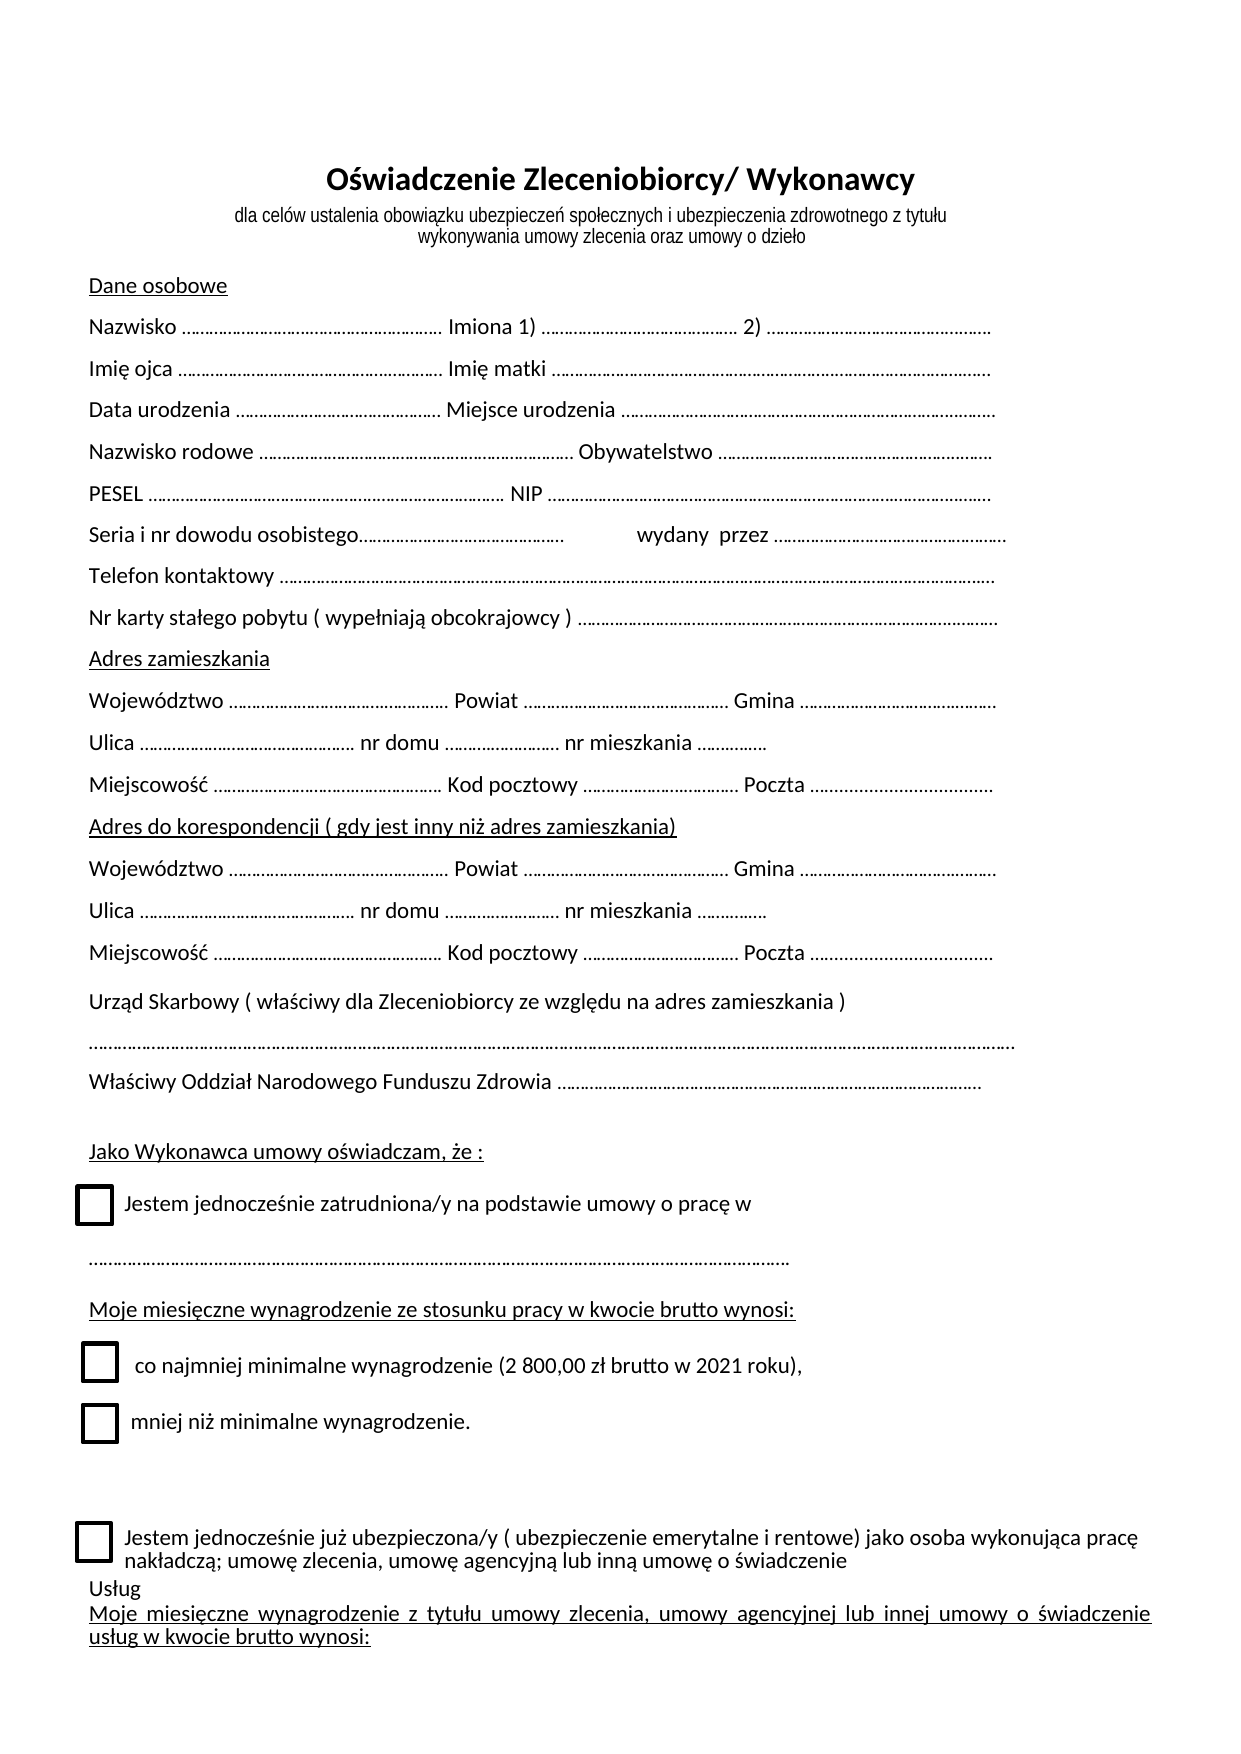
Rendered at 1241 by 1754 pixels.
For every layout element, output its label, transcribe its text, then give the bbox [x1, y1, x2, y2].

text Data urodzenia ……………………………………… Miejsce urodzenia ………………………………………………………………..…….. [89, 396, 1153, 423]
text Moje miesięczne wynagrodzenie z tytułu umowy zlecenia, umowy agencyjnej lub innej umowy o świadczenie usług w kwocie brutto wynosi: [89, 1602, 1153, 1650]
text Adres zamieszkania [89, 645, 1153, 672]
text Nazwisko rodowe …………………………………………………………… Obywatelstwo ……………………………………………..……. [89, 437, 1153, 465]
text Jestem jednocześnie zatrudniona/y na podstawie umowy o pracę w [124, 1189, 1153, 1217]
text Telefon kontaktowy ……………………………………………………………………………………………………………………………………….… [89, 562, 1153, 589]
text Miejscowość ………………………….………………. Kod pocztowy ………………….………… Poczta ….................................. [89, 938, 1153, 966]
text co najmniej minimalne wynagrodzenie (2 800,00 zł brutto w 2021 roku), [134, 1351, 1153, 1379]
text mniej niż minimalne wynagrodzenie. [130, 1407, 1153, 1435]
text Dane osobowe [89, 271, 1153, 299]
text PESEL …………………………………………..………………………. NIP ………………………………………………………………….…………..….… [89, 479, 1153, 506]
text …………………………………………………………………………………………………….…………………………. [89, 1245, 1153, 1271]
text Adres do korespondencji ( gdy jest inny niż adres zamieszkania) [89, 812, 1153, 840]
text Seria i nr dowodu osobistego……………………………………… wydany przez …………………………………………… [89, 520, 1153, 548]
text Jestem jednocześnie już ubezpieczona/y ( ubezpieczenie emerytalne i rentowe) jako osoba wykonująca pracę nakładczą; umowę zlecenia, umowę agencyjną lub inną umowę o świadczenie [124, 1526, 1153, 1574]
text Nazwisko ……………………….……………………….. Imiona 1) ……………………………………. 2) …………………………………...……. [89, 313, 1153, 340]
text Województwo …………………………….………….. Powiat ……………………………………… Gmina …………………………….……… [89, 854, 1153, 882]
text Nr karty stałego pobytu ( wypełniają obcokrajowcy ) ………………………………………………………………………..……… [89, 603, 1153, 631]
text Moje miesięczne wynagrodzenie ze stosunku pracy w kwocie brutto wynosi: [89, 1296, 1153, 1323]
text Urząd Skarbowy ( właściwy dla Zleceniobiorcy ze względu na adres zamieszkania ) [89, 987, 1153, 1015]
text Województwo …………………………….………….. Powiat ……………………………………… Gmina …………………………….……… [89, 687, 1153, 714]
text Imię ojca ……………………………………….………… Imię matki ……………………………………………………..……………………….…... [89, 354, 1153, 382]
text Ulica ……………….………………………. nr domu ……….…………… nr mieszkania …….….…. [89, 896, 1153, 924]
text Właściwy Oddział Narodowego Funduszu Zdrowia ………………………………………………………………………………... [89, 1067, 1153, 1095]
text ……………………………………………………………………………………………………………………………….………………………………………… [89, 1029, 1153, 1055]
text Usług [89, 1574, 1153, 1602]
text Oświadczenie Zleceniobiorcy/ Wykonawcy [89, 158, 1153, 199]
text dla celów ustalenia obowiązku ubezpieczeń społecznych i ubezpieczenia zdrowotnego z tytułu wykonywania umowy zlecenia oraz umowy o dzieło [234, 206, 1007, 247]
text Ulica ……………….………………………. nr domu ……….…………… nr mieszkania …….….…. [89, 728, 1153, 756]
text Jako Wykonawca umowy oświadczam, że : [89, 1137, 1153, 1165]
text Miejscowość ………………………….………………. Kod pocztowy ………………….………… Poczta ….................................. [89, 770, 1153, 798]
